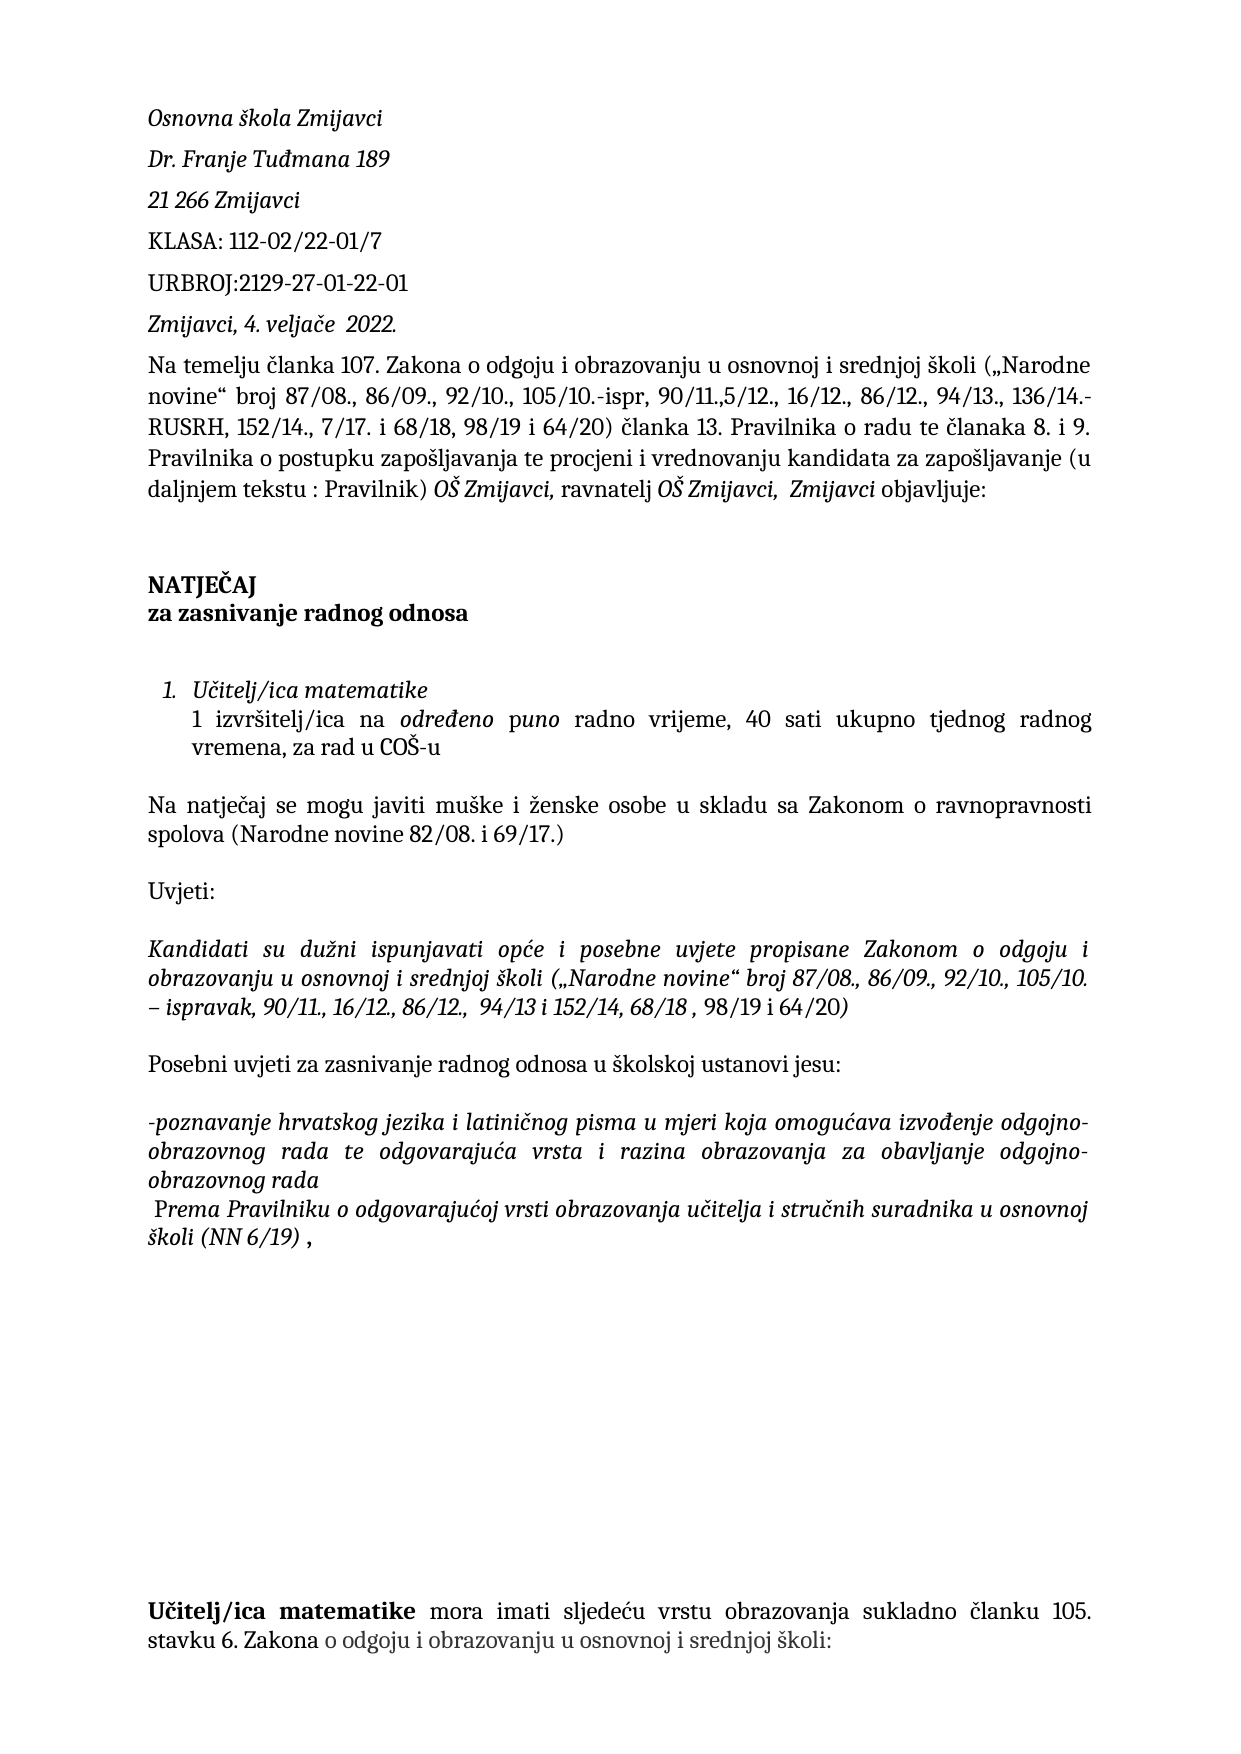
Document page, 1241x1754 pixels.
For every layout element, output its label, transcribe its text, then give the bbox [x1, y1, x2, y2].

list Učitelj/ica matematike [162, 676, 1092, 704]
text Kandidati su dužni ispunjavati opće i posebne uvjete propisane Zakonom o odgoju i obrazovanju u osnovnoj i srednjoj školi („Narodne novine“ broj 87/08., 86/09., 92/10., 105/10. – ispravak, 90/11., 16/12., 86/12., 94/13 i 152/14, 68/18 , 98/19 i 64/20) [148, 935, 1092, 1021]
text Na natječaj se mogu javiti muške i ženske osobe u skladu sa Zakonom o ravnopravnosti spolova (Narodne novine 82/08. i 69/17.) [148, 791, 1092, 848]
text 21 266 Zmijavci [148, 186, 1092, 215]
text KLASA: 112-02/22-01/7 [148, 227, 1092, 256]
text URBROJ:2129-27-01-22-01 [148, 268, 1092, 297]
text Uvjeti: [148, 877, 1092, 906]
text Učitelj/ica matematike mora imati sljedeću vrstu obrazovanja sukladno članku 105. stavku 6. Zakona o odgoju i obrazovanju u osnovnoj i srednjoj školi: [148, 1597, 1092, 1654]
text Na temelju članka 107. Zakona o odgoju i obrazovanju u osnovnoj i srednjoj školi („Narodne novine“ broj 87/08., 86/09., 92/10., 105/10.-ispr, 90/11.,5/12., 16/12., 86/12., 94/13., 136/14.-RUSRH, 152/14., 7/17. i 68/18, 98/19 i 64/20) članka 13. Pravilnika o radu te članaka 8. i 9. Pravilnika o postupku zapošljavanja te procjeni i vrednovanju kandidata za zapošljavanje (u daljnjem tekstu : Pravilnik) OŠ Zmijavci, ravnatelj OŠ Zmijavci, Zmijavci objavljuje: [148, 351, 1092, 504]
text NATJEČAJ [148, 571, 1092, 599]
text za zasnivanje radnog odnosa [148, 599, 1092, 628]
text Posebni uvjeti za zasnivanje radnog odnosa u školskoj ustanovi jesu: [148, 1050, 1092, 1079]
text 1 izvršitelj/ica na određeno puno radno vrijeme, 40 sati ukupno tjednog radnog vremena, za rad u COŠ-u [192, 704, 1092, 762]
text -poznavanje hrvatskog jezika i latiničnog pisma u mjeri koja omogućava izvođenje odgojno- obrazovnog rada te odgovarajuća vrsta i razina obrazovanja za obavljanje odgojno-obrazovnog rada [148, 1108, 1092, 1194]
text Dr. Franje Tuđmana 189 [148, 145, 1092, 173]
text Osnovna škola Zmijavci [148, 103, 1092, 132]
text Prema Pravilniku o odgovarajućoj vrsti obrazovanja učitelja i stručnih suradnika u osnovnoj školi (NN 6/19) , [148, 1194, 1092, 1252]
text Zmijavci, 4. veljače 2022. [148, 310, 1092, 338]
